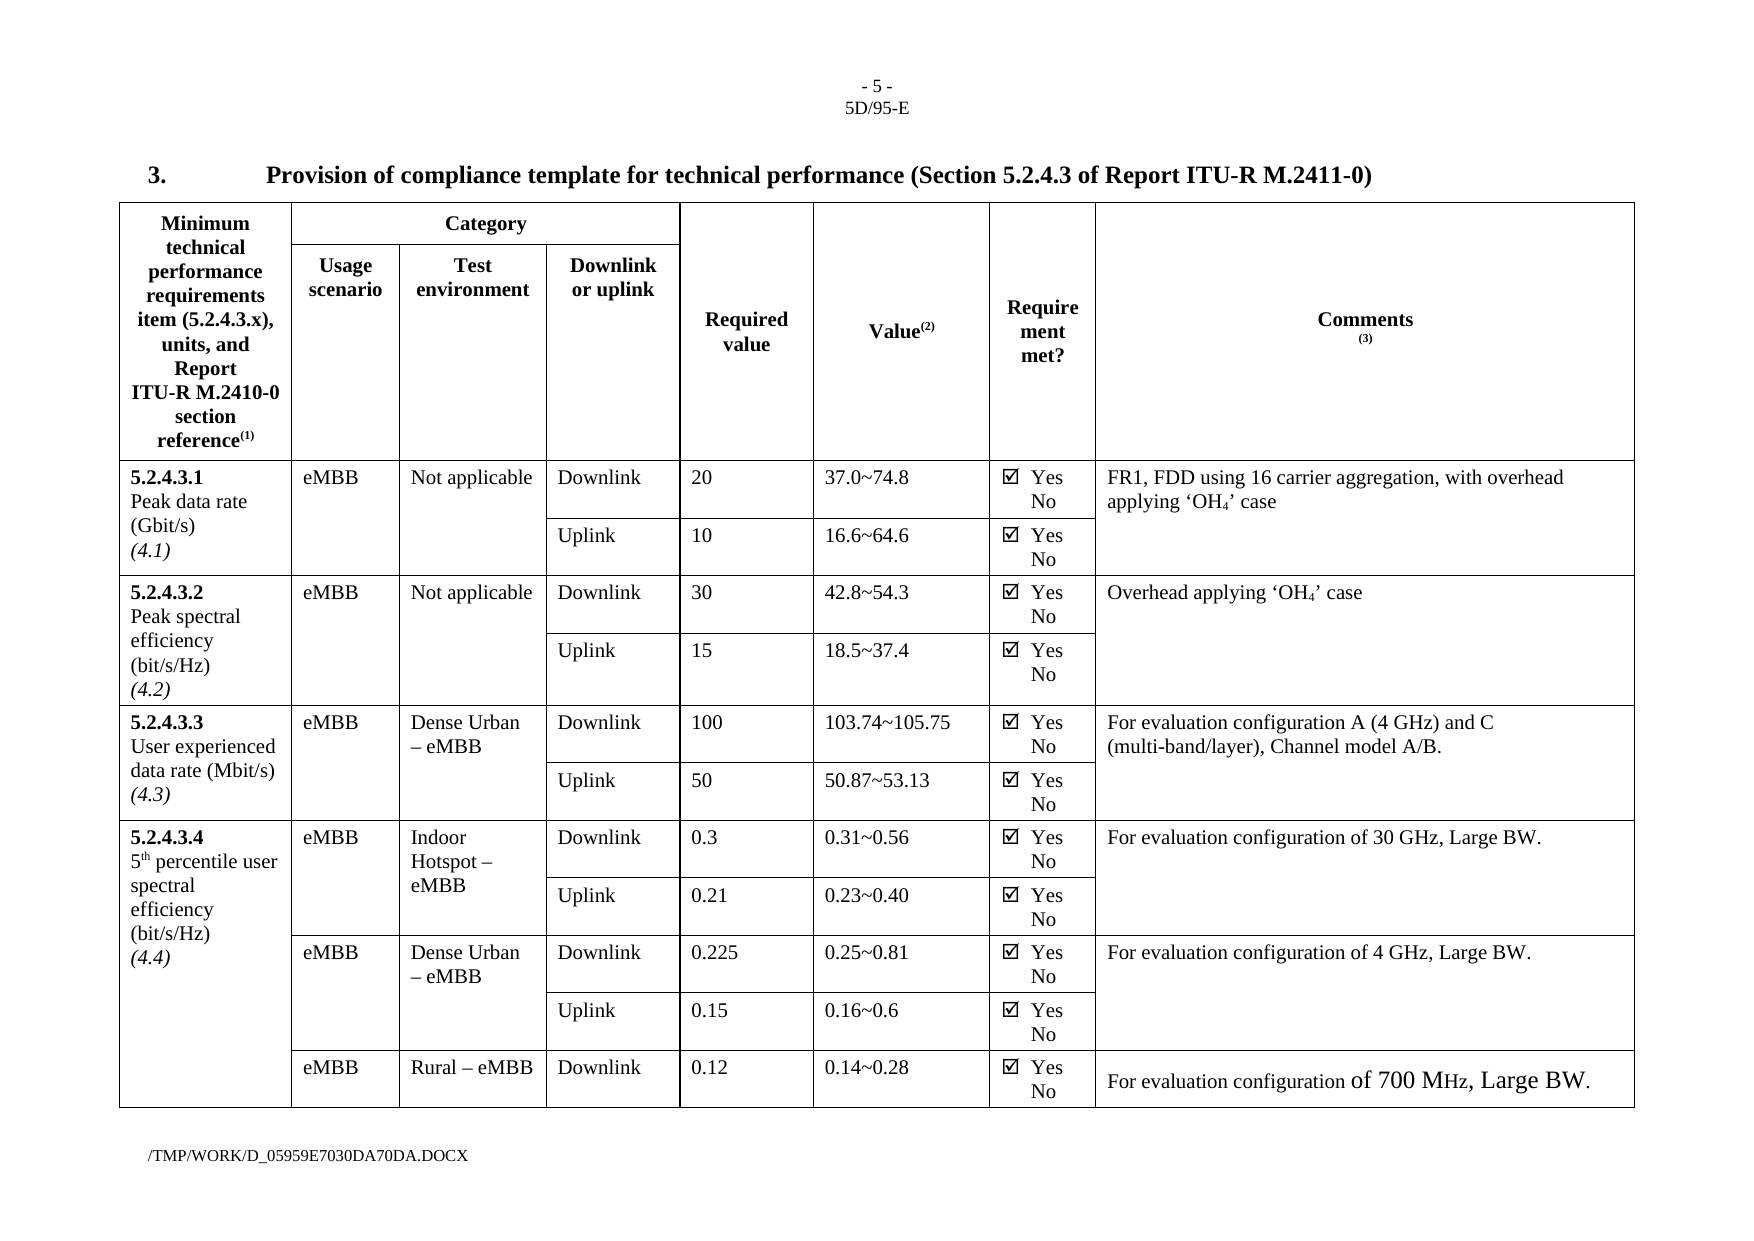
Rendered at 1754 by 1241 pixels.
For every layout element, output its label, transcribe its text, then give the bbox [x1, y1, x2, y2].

table_cell 18.5~37.4 [814, 634, 989, 705]
table_cell 20 [681, 461, 813, 518]
table_cell 30 [681, 576, 813, 633]
table_cell Overhead applying ‘OH4’ case [1096, 576, 1634, 705]
table_cell Downlink [547, 706, 679, 762]
table_cell 50 [681, 763, 813, 820]
table_cell Downlink [547, 821, 679, 877]
table_header Minimum technical performance requirements item (5.2.4.3.x), units, and Report ITU-R M.2410-0 section reference(1) [120, 203, 291, 460]
table_cell FR1, FDD using 16 carrier aggregation, with overhead applying ‘OH4’ case [1096, 461, 1634, 575]
table_header Value(2) [814, 203, 989, 460]
table_cell Dense Urban – eMBB [400, 936, 546, 1050]
table_cell eMBB [292, 706, 399, 820]
table_cell eMBB [292, 576, 399, 705]
table_cell Uplink [547, 519, 679, 575]
table_cell 0.16~0.6 [814, 993, 989, 1050]
table_cell 5.2.4.3.2 Peak spectral efficiency (bit/s/Hz) (4.2) [120, 576, 291, 705]
table_cell eMBB [292, 936, 399, 1050]
subtitle 3. Provision of compliance template for technical performance (Section 5.2.4.3 of Report ITU-R M.2411-0) [148, 161, 1606, 189]
table_cell Usage scenario [292, 245, 399, 460]
table_cell 0.31~0.56 [814, 821, 989, 877]
table_cell 16.6~64.6 [814, 519, 989, 575]
table_cell Rural – eMBB [400, 1051, 546, 1107]
table_cell Yes No [990, 763, 1095, 820]
table_cell 0.15 [681, 993, 813, 1050]
table_cell Yes No [990, 461, 1095, 518]
table_header Requirement met? [990, 203, 1095, 460]
table_cell Yes No [990, 993, 1095, 1050]
table_cell Yes No [990, 936, 1095, 992]
table_cell Yes No [990, 1051, 1095, 1107]
table_cell Uplink [547, 763, 679, 820]
table_cell 5.2.4.3.4 5th percentile user spectral efficiency (bit/s/Hz) (4.4) [120, 821, 291, 1107]
table_cell Indoor Hotspot – eMBB [400, 821, 546, 935]
table_cell Yes No [990, 576, 1095, 633]
table_cell 5.2.4.3.3 User experienced data rate (Mbit/s) (4.3) [120, 706, 291, 820]
table_cell Yes No [990, 634, 1095, 705]
table_cell Yes No [990, 706, 1095, 762]
table_cell 37.0~74.8 [814, 461, 989, 518]
table_cell Downlink [547, 1051, 679, 1107]
table_cell Uplink [547, 634, 679, 705]
table_cell For evaluation configuration A (4 GHz) and C (multi-band/layer), Channel model A/B. [1096, 706, 1634, 820]
table_cell 0.225 [681, 936, 813, 992]
table_cell Downlink [547, 936, 679, 992]
table_cell 0.14~0.28 [814, 1051, 989, 1107]
table_cell 0.25~0.81 [814, 936, 989, 992]
table_cell Not applicable [400, 576, 546, 705]
table_cell 100 [681, 706, 813, 762]
table_cell Downlink [547, 576, 679, 633]
table_cell 5.2.4.3.1 Peak data rate (Gbit/s) (4.1) [120, 461, 291, 575]
table_cell 0.3 [681, 821, 813, 877]
table_cell Dense Urban – eMBB [400, 706, 546, 820]
table_cell Uplink [547, 993, 679, 1050]
table_cell eMBB [292, 1051, 399, 1107]
table_cell 42.8~54.3 [814, 576, 989, 633]
table_cell Test environment [400, 245, 546, 460]
table_cell Yes No [990, 519, 1095, 575]
table_header Category [292, 203, 679, 243]
table_cell Yes No [990, 878, 1095, 935]
table_cell eMBB [292, 461, 399, 575]
table_cell 103.74~105.75 [814, 706, 989, 762]
table_cell 0.12 [681, 1051, 813, 1107]
table_cell Uplink [547, 878, 679, 935]
table_cell For evaluation configuration of 700 MHz, Large BW. [1096, 1051, 1634, 1107]
table_cell 15 [681, 634, 813, 705]
table_cell Downlink or uplink [547, 245, 679, 460]
table_cell For evaluation configuration of 4 GHz, Large BW. [1096, 936, 1634, 1050]
table_cell 0.21 [681, 878, 813, 935]
table_cell 0.23~0.40 [814, 878, 989, 935]
table_cell 50.87~53.13 [814, 763, 989, 820]
table_cell 10 [681, 519, 813, 575]
table_header Comments (3) [1096, 203, 1634, 460]
table_header Required value [681, 203, 813, 460]
table_cell Yes No [990, 821, 1095, 877]
table_cell eMBB [292, 821, 399, 935]
table_cell For evaluation configuration of 30 GHz, Large BW. [1096, 821, 1634, 935]
table_cell Downlink [547, 461, 679, 518]
table_cell Not applicable [400, 461, 546, 575]
